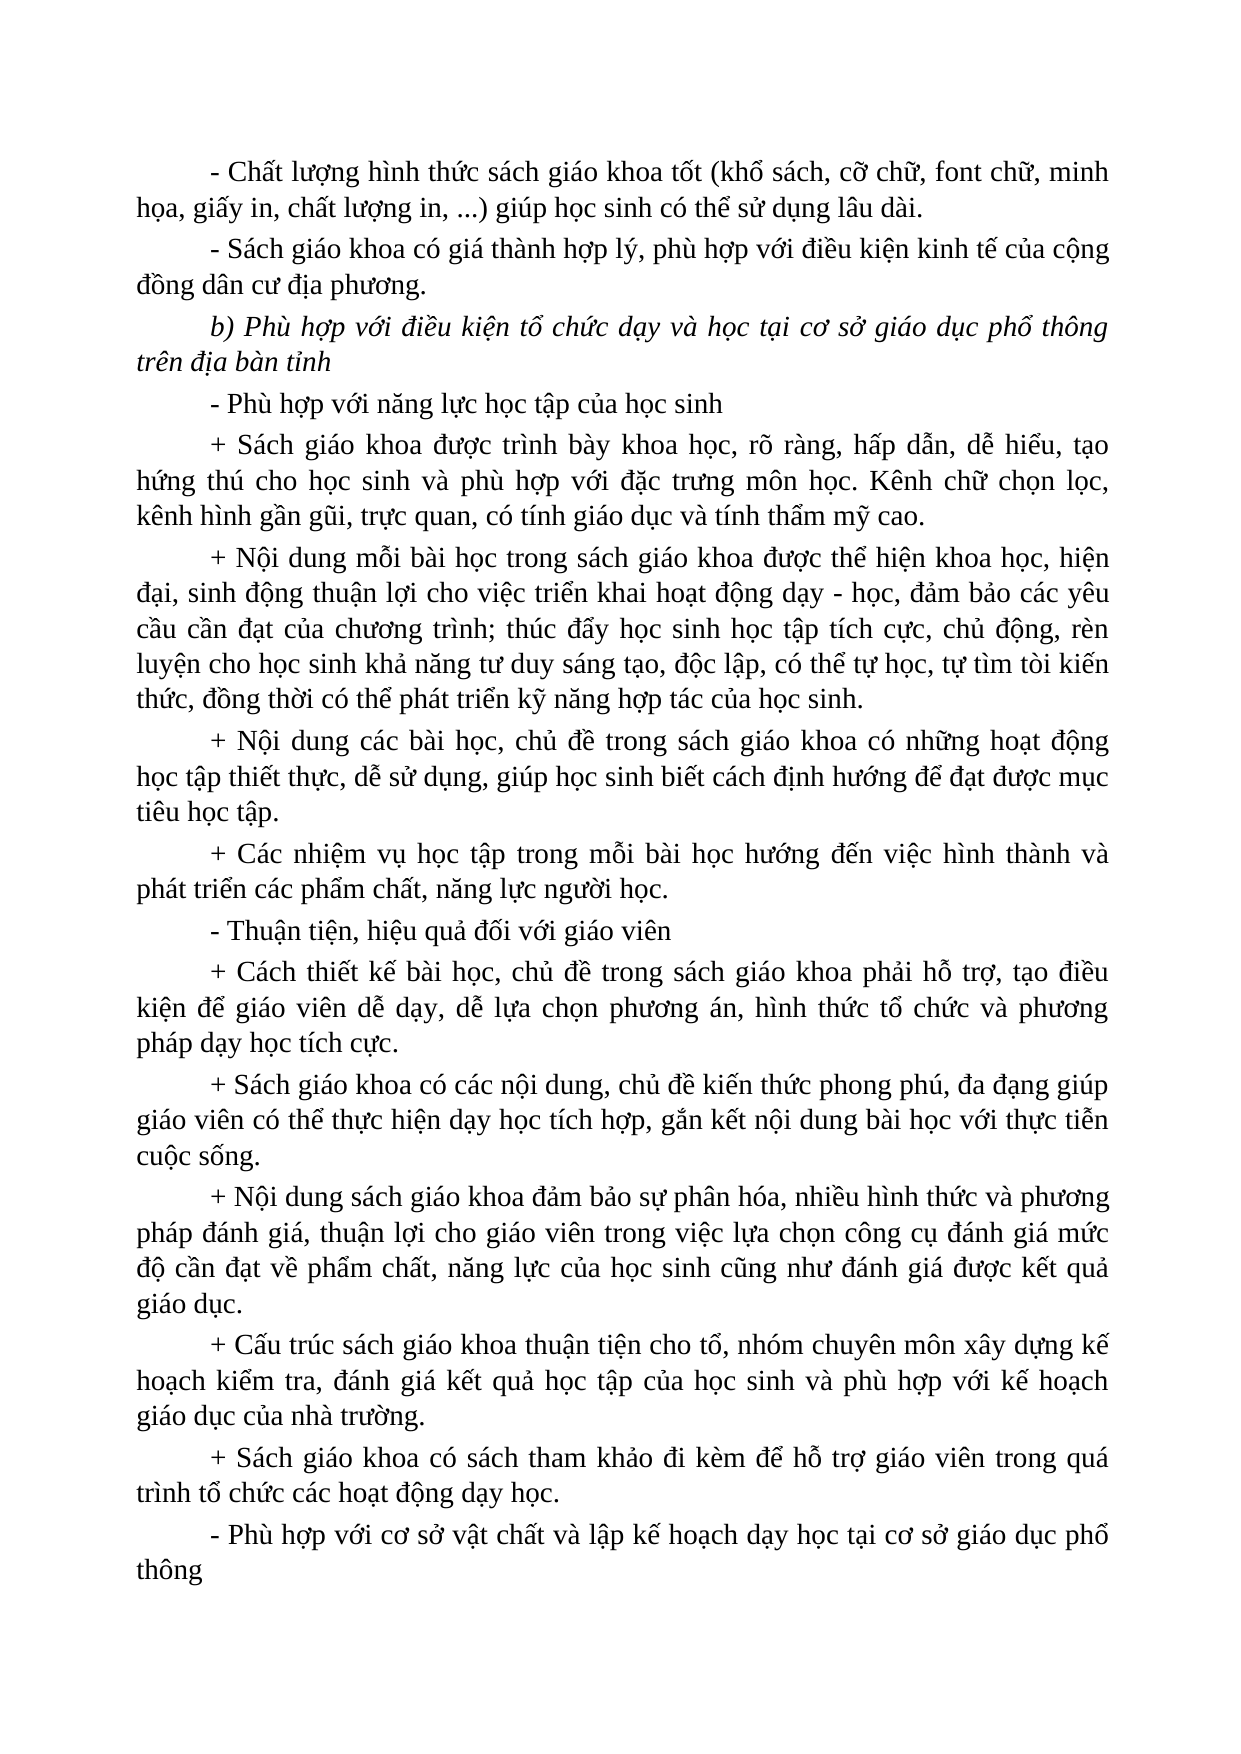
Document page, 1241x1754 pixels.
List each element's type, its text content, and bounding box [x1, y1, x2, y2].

text + Cách thiết kế bài học, chủ đề trong sách giáo khoa phải hỗ trợ, tạo điều kiện để giáo viên dễ dạy, dễ lựa chọn phương án, hình thức tổ chức và phương pháp dạy học tích cực. [136, 953, 1110, 1060]
text + Sách giáo khoa có sách tham khảo đi kèm để hỗ trợ giáo viên trong quá trình tổ chức các hoạt động dạy học. [136, 1439, 1110, 1510]
text + Sách giáo khoa có các nội dung, chủ đề kiến thức phong phú, đa đạng giúp giáo viên có thể thực hiện dạy học tích hợp, gắn kết nội dung bài học với thực tiễn cuộc sống. [136, 1066, 1110, 1172]
text - Sách giáo khoa có giá thành hợp lý, phù hợp với điều kiện kinh tế của cộng đồng dân cư địa phương. [136, 231, 1110, 301]
text - Phù hợp với cơ sở vật chất và lập kế hoạch dạy học tại cơ sở giáo dục phổ thông [136, 1516, 1110, 1587]
text - Phù hợp với năng lực học tập của học sinh [136, 385, 1110, 420]
text + Nội dung các bài học, chủ đề trong sách giáo khoa có những hoạt động học tập thiết thực, dễ sử dụng, giúp học sinh biết cách định hướng để đạt được mục tiêu học tập. [136, 722, 1110, 828]
text - Chất lượng hình thức sách giáo khoa tốt (khổ sách, cỡ chữ, font chữ, minh họa, giấy in, chất lượng in, ...) giúp học sinh có thể sử dụng lâu dài. [136, 153, 1110, 224]
text + Nội dung mỗi bài học trong sách giáo khoa được thể hiện khoa học, hiện đại, sinh động thuận lợi cho việc triển khai hoạt động dạy - học, đảm bảo các yêu cầu cần đạt của chương trình; thúc đẩy học sinh học tập tích cực, chủ động, rèn luyện cho học sinh khả năng tư duy sáng tạo, độc lập, có thể tự học, tự tìm tòi kiến thức, đồng thời có thể phát triển kỹ năng hợp tác của học sinh. [136, 539, 1110, 716]
text + Các nhiệm vụ học tập trong mỗi bài học hướng đến việc hình thành và phát triển các phẩm chất, năng lực người học. [136, 835, 1110, 906]
text + Sách giáo khoa được trình bày khoa học, rõ ràng, hấp dẫn, dễ hiểu, tạo hứng thú cho học sinh và phù hợp với đặc trưng môn học. Kênh chữ chọn lọc, kênh hình gần gũi, trực quan, có tính giáo dục và tính thẩm mỹ cao. [136, 426, 1110, 533]
text + Cấu trúc sách giáo khoa thuận tiện cho tổ, nhóm chuyên môn xây dựng kế hoạch kiểm tra, đánh giá kết quả học tập của học sinh và phù hợp với kế hoạch giáo dục của nhà trường. [136, 1326, 1110, 1433]
text b) Phù hợp với điều kiện tổ chức dạy và học tại cơ sở giáo dục phổ thông trên địa bàn tỉnh [136, 308, 1110, 378]
text + Nội dung sách giáo khoa đảm bảo sự phân hóa, nhiều hình thức và phương pháp đánh giá, thuận lợi cho giáo viên trong việc lựa chọn công cụ đánh giá mức độ cần đạt về phẩm chất, năng lực của học sinh cũng như đánh giá được kết quả giáo dục. [136, 1178, 1110, 1320]
text - Thuận tiện, hiệu quả đối với giáo viên [136, 912, 1110, 947]
